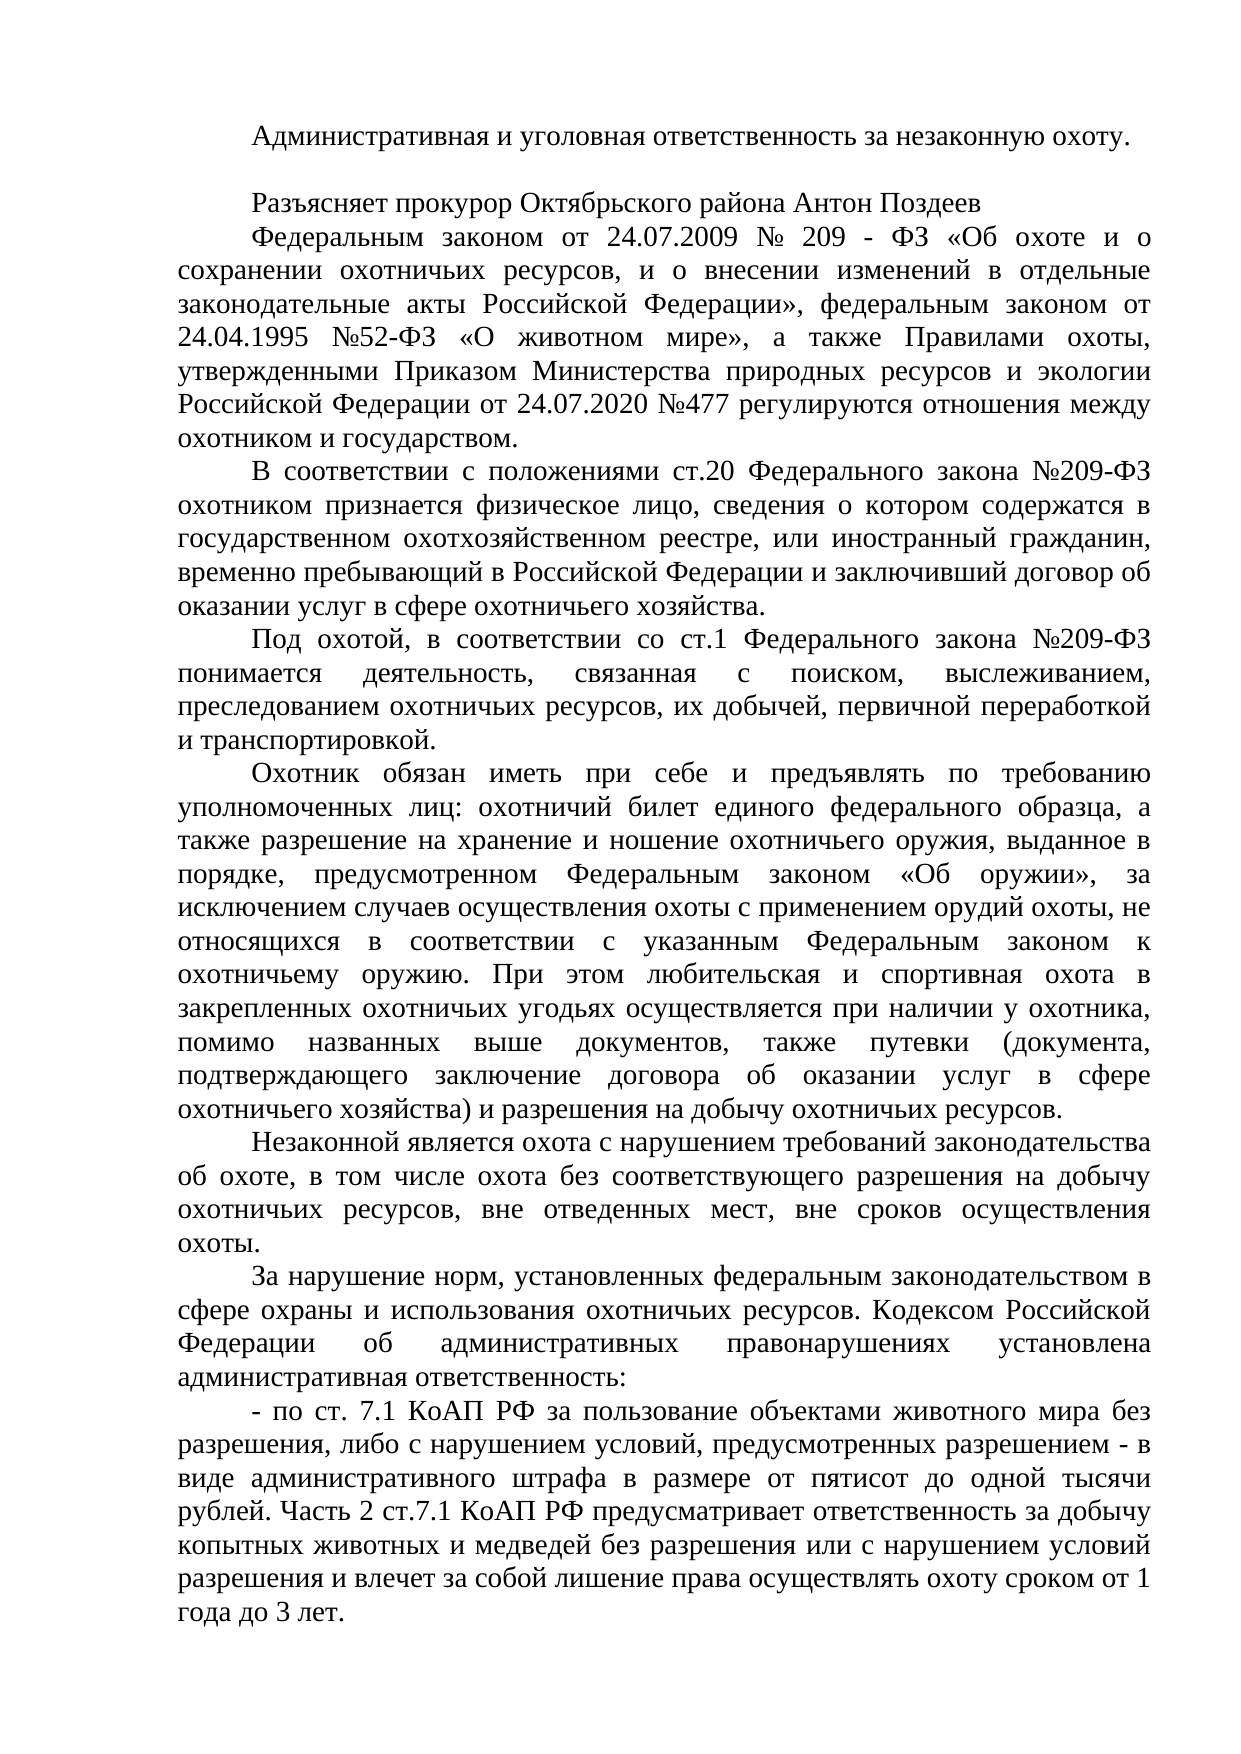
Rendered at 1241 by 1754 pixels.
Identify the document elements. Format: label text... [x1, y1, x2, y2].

text Под охотой, в соответствии со ст.1 Федерального закона №209-ФЗ понимается деятельность, связанная с поиском, выслеживанием, преследованием охотничьих ресурсов, их добычей, первичной переработкой и транспортировкой. [177, 621, 1152, 755]
text За нарушение норм, установленных федеральным законодательством в сфере охраны и использования охотничьих ресурсов. Кодексом Российской Федерации об административных правонарушениях установлена административная ответственность: [177, 1258, 1152, 1393]
text Административная и уголовная ответственность за незаконную охоту. [177, 118, 1152, 152]
text Незаконной является охота с нарушением требований законодательства об охоте, в том числе охота без соответствующего разрешения на добычу охотничьих ресурсов, вне отведенных мест, вне сроков осуществления охоты. [177, 1124, 1152, 1258]
text Федеральным законом от 24.07.2009 № 209 - ФЗ «Об охоте и о сохранении охотничьих ресурсов, и о внесении изменений в отдельные законодательные акты Российской Федерации», федеральным законом от 24.04.1995 №52-ФЗ «О животном мире», а также Правилами охоты, утвержденными Приказом Министерства природных ресурсов и экологии Российской Федерации от 24.07.2020 №477 регулируются отношения между охотником и государством. [177, 219, 1152, 453]
text Охотник обязан иметь при себе и предъявлять по требованию уполномоченных лиц: охотничий билет единого федерального образца, а также разрешение на хранение и ношение охотничьего оружия, выданное в порядке, предусмотренном Федеральным законом «Об оружии», за исключением случаев осуществления охоты с применением орудий охоты, не относящихся в соответствии с указанным Федеральным законом к охотничьему оружию. При этом любительская и спортивная охота в закрепленных охотничьих угодьях осуществляется при наличии у охотника, помимо названных выше документов, также путевки (документа, подтверждающего заключение договора об оказании услуг в сфере охотничьего хозяйства) и разрешения на добычу охотничьих ресурсов. [177, 755, 1152, 1124]
text - по ст. 7.1 КоАП РФ за пользование объектами животного мира без разрешения, либо с нарушением условий, предусмотренных разрешением - в виде административного штрафа в размере от пятисот до одной тысячи рублей. Часть 2 ст.7.1 КоАП РФ предусматривает ответственность за добычу копытных животных и медведей без разрешения или с нарушением условий разрешения и влечет за собой лишение права осуществлять охоту сроком от 1 года до 3 лет. [177, 1393, 1152, 1627]
text Разъясняет прокурор Октябрьского района Антон Поздеев [177, 185, 1152, 219]
text В соответствии с положениями ст.20 Федерального закона №209-ФЗ охотником признается физическое лицо, сведения о котором содержатся в государственном охотхозяйственном реестре, или иностранный гражданин, временно пребывающий в Российской Федерации и заключивший договор об оказании услуг в сфере охотничьего хозяйства. [177, 453, 1152, 621]
